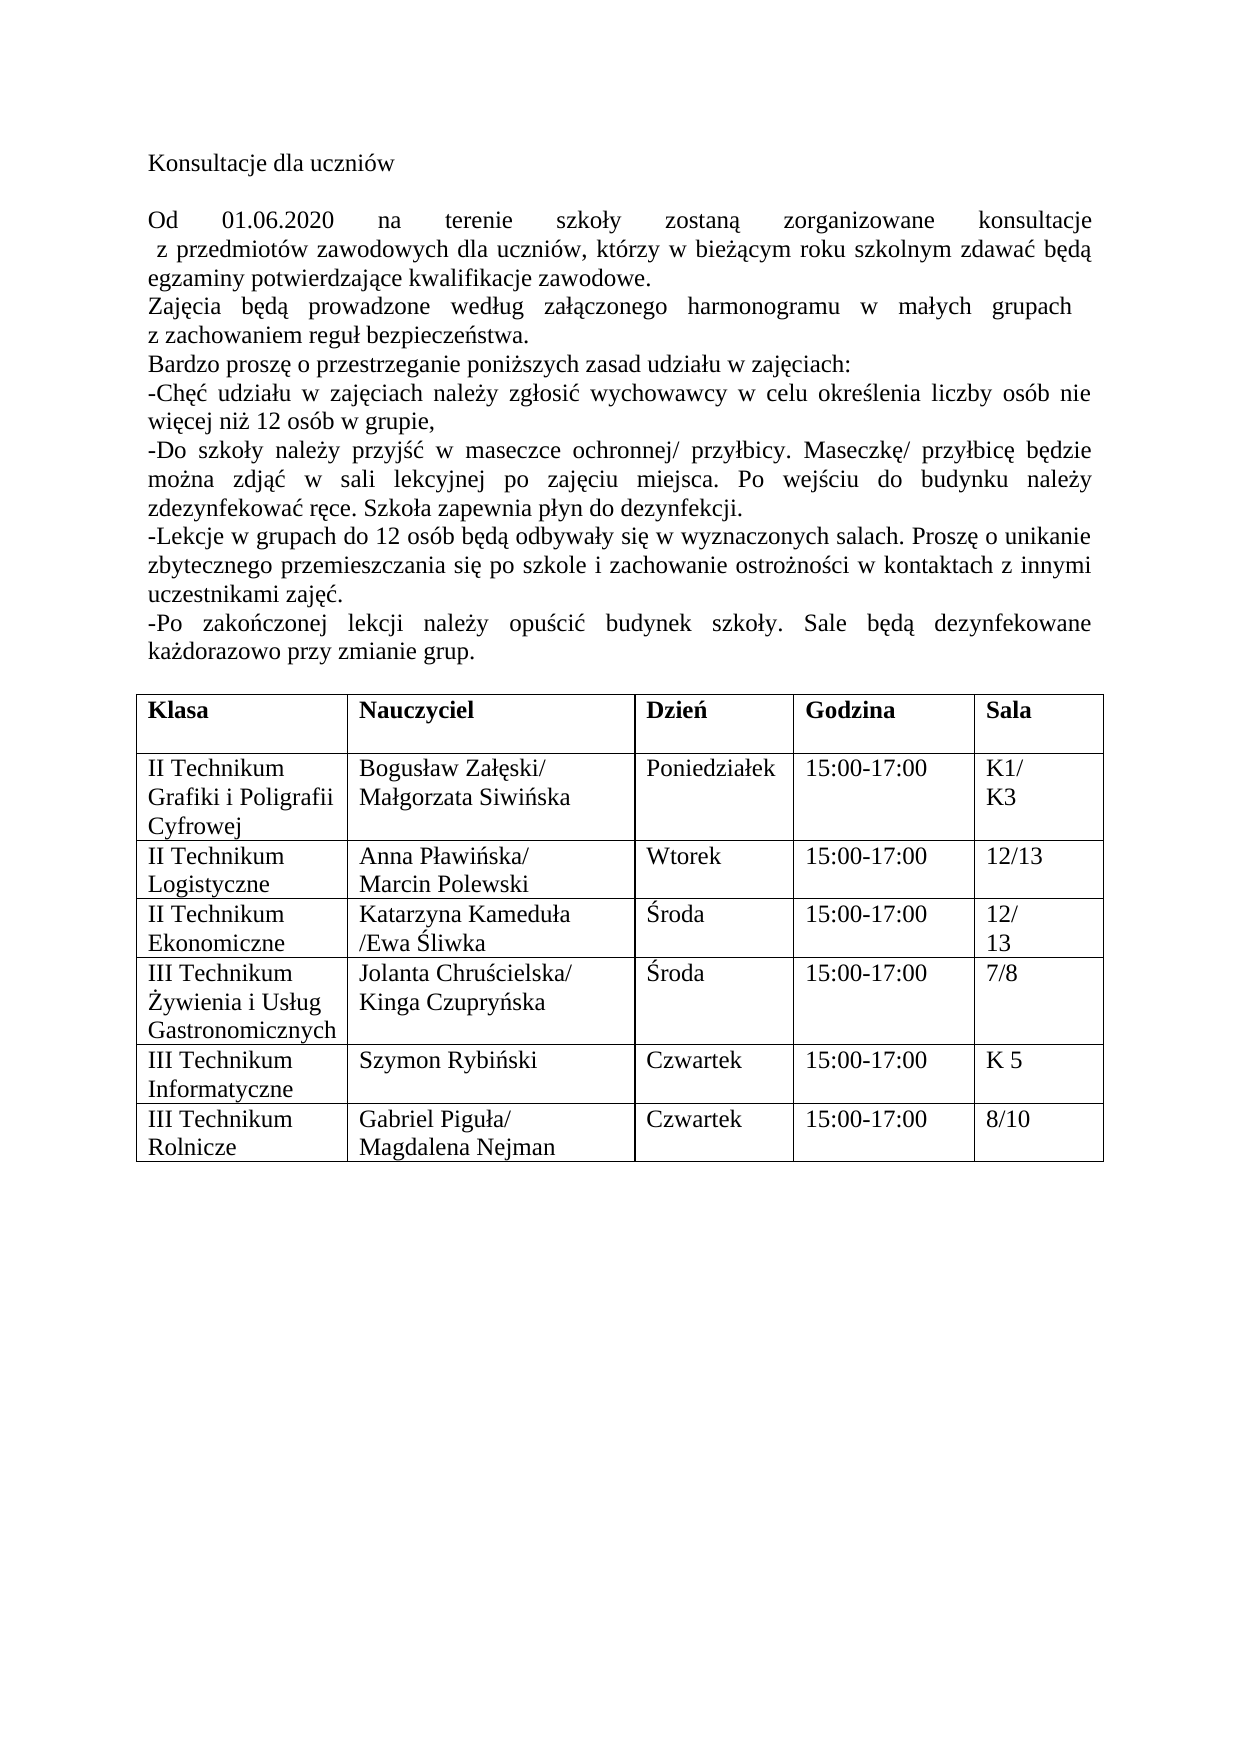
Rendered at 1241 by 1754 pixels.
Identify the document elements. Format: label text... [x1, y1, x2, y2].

text -Chęć udziału w zajęciach należy zgłosić wychowawcy w celu określenia liczby osób nie więcej niż 12 osób w grupie, [148, 378, 1093, 435]
table_cell Szymon Rybiński [348, 1045, 634, 1103]
table_cell Anna Pławińska/ Marcin Polewski [348, 841, 634, 898]
text -Po zakończonej lekcji należy opuścić budynek szkoły. Sale będą dezynfekowane każdorazowo przy zmianie grup. [148, 608, 1093, 665]
table_cell Czwartek [636, 1045, 793, 1103]
table_cell 15:00-17:00 [794, 754, 974, 840]
table_cell Poniedziałek [636, 754, 793, 840]
text Zajęcia będą prowadzone według załączonego harmonogramu w małych grupach z zachowaniem reguł bezpieczeństwa. [148, 291, 1093, 349]
text -Do szkoły należy przyjść w maseczce ochronnej/ przyłbicy. Maseczkę/ przyłbicę będzie można zdjąć w sali lekcyjnej po zajęciu miejsca. Po wejściu do budynku należy zdezynfekować ręce. Szkoła zapewnia płyn do dezynfekcji. [148, 435, 1093, 521]
table_cell 15:00-17:00 [794, 899, 974, 957]
table_cell III Technikum Informatyczne [137, 1045, 347, 1103]
table_cell Jolanta Chruścielska/ Kinga Czupryńska [348, 958, 634, 1044]
text Konsultacje dla uczniów [148, 148, 1093, 176]
table_cell 7/8 [975, 958, 1103, 1044]
table_cell 15:00-17:00 [794, 1104, 974, 1161]
table_header Klasa [137, 695, 347, 752]
text Bardzo proszę o przestrzeganie poniższych zasad udziału w zajęciach: [148, 349, 1093, 378]
table_cell Środa [636, 899, 793, 957]
table_cell Wtorek [636, 841, 793, 898]
table_header Dzień [636, 695, 793, 752]
text -Lekcje w grupach do 12 osób będą odbywały się w wyznaczonych salach. Proszę o unikanie zbytecznego przemieszczania się po szkole i zachowanie ostrożności w kontaktach z innymi uczestnikami zajęć. [148, 521, 1093, 608]
table_header Godzina [794, 695, 974, 752]
table_cell Gabriel Piguła/ Magdalena Nejman [348, 1104, 634, 1161]
table_cell Czwartek [636, 1104, 793, 1161]
table_cell 15:00-17:00 [794, 1045, 974, 1103]
table_header Nauczyciel [348, 695, 634, 752]
table_cell III Technikum Rolnicze [137, 1104, 347, 1161]
table_cell III Technikum Żywienia i Usług Gastronomicznych [137, 958, 347, 1044]
table_cell K1/ K3 [975, 754, 1103, 840]
text Od 01.06.2020 na terenie szkoły zostaną zorganizowane konsultacje z przedmiotów zawodowych dla uczniów, którzy w bieżącym roku szkolnym zdawać będą egzaminy potwierdzające kwalifikacje zawodowe. [148, 205, 1093, 291]
table_cell Katarzyna Kameduła /Ewa Śliwka [348, 899, 634, 957]
table_cell 12/ 13 [975, 899, 1103, 957]
table_cell Bogusław Załęski/ Małgorzata Siwińska [348, 754, 634, 840]
table_cell II Technikum Logistyczne [137, 841, 347, 898]
table_cell 12/13 [975, 841, 1103, 898]
table_cell II Technikum Ekonomiczne [137, 899, 347, 957]
table_cell Środa [636, 958, 793, 1044]
table_cell 8/10 [975, 1104, 1103, 1161]
table_cell K 5 [975, 1045, 1103, 1103]
table_cell II Technikum Grafiki i Poligrafii Cyfrowej [137, 754, 347, 840]
table_header Sala [975, 695, 1103, 752]
table_cell 15:00-17:00 [794, 958, 974, 1044]
table_cell 15:00-17:00 [794, 841, 974, 898]
